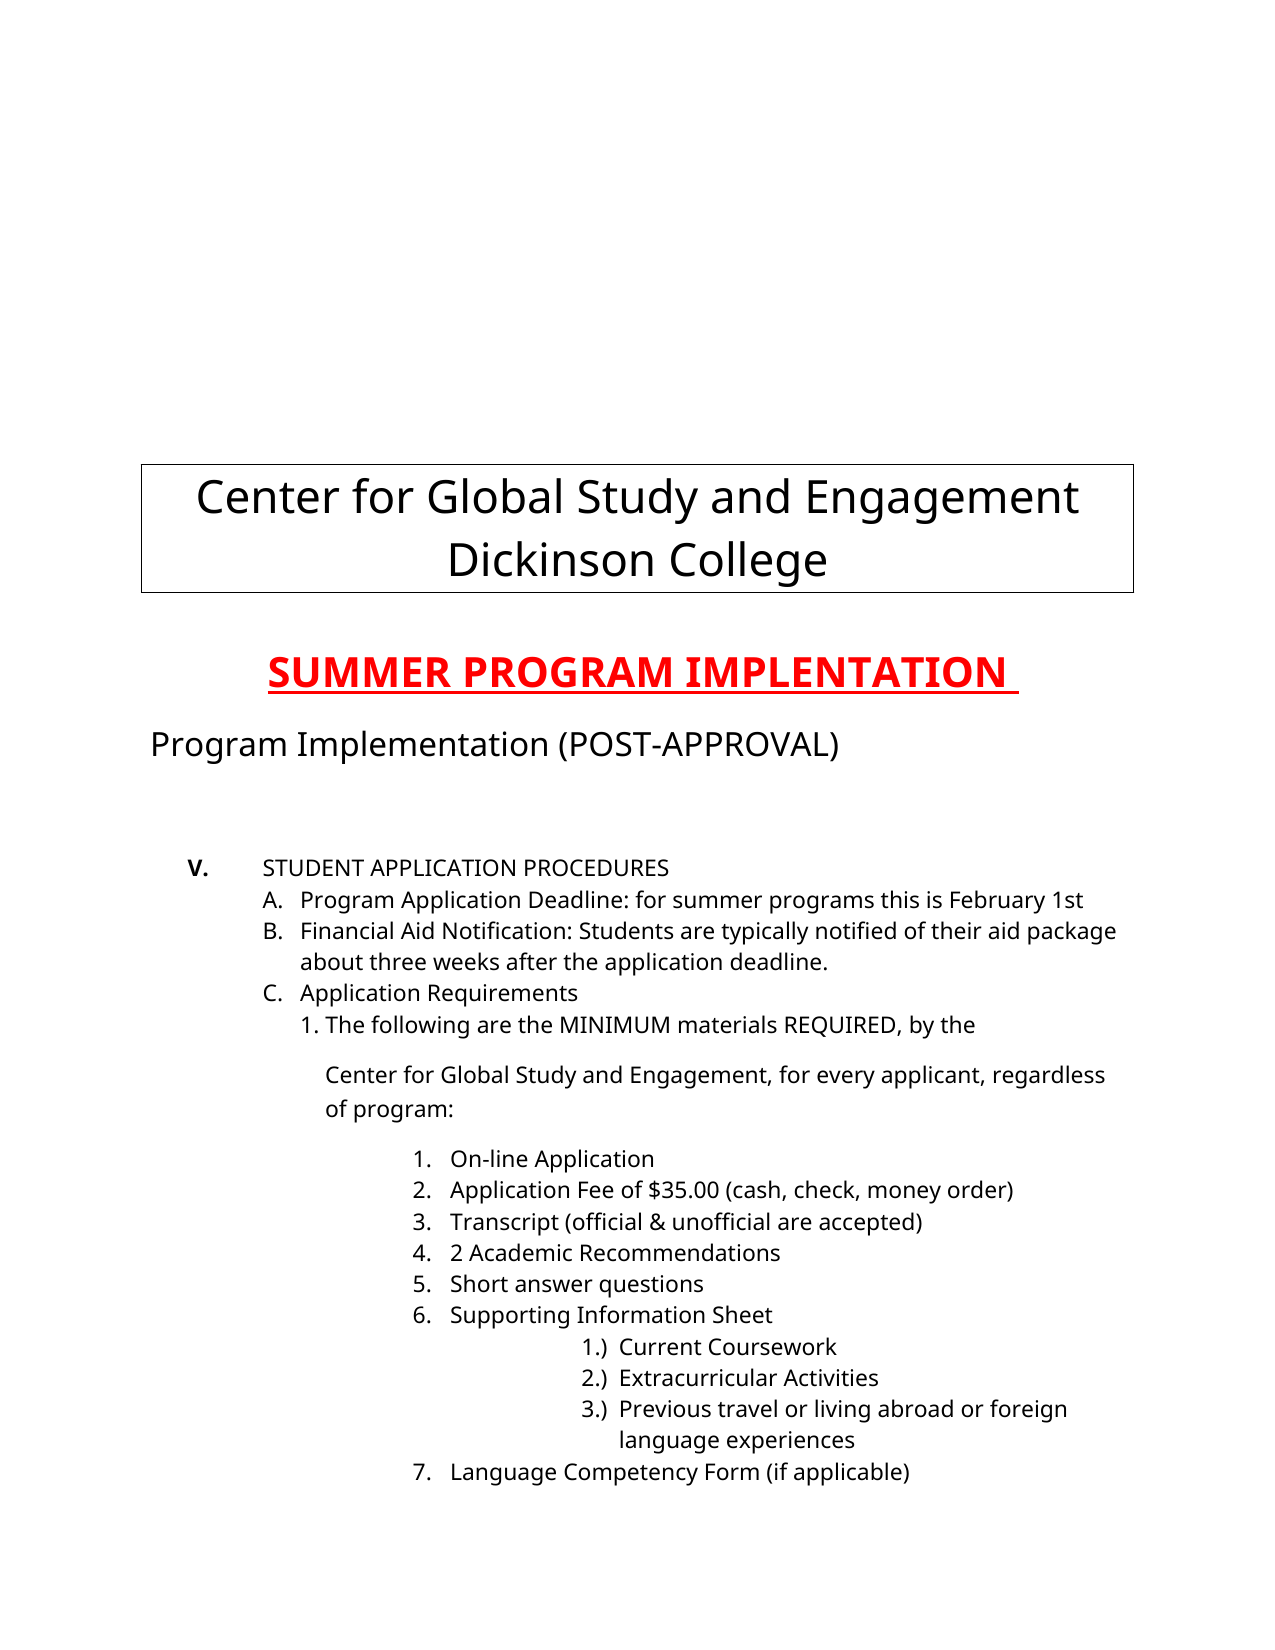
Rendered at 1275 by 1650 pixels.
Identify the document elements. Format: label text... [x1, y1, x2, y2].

list Program Application Deadline: for summer programs this is February 1st [262, 884, 1125, 915]
list On-line Application [412, 1143, 1125, 1174]
list Language Competency Form (if applicable) [412, 1456, 1125, 1487]
subtitle Dickinson College [142, 526, 1133, 592]
list Supporting Information Sheet [412, 1299, 1125, 1331]
list Application Fee of $35.00 (cash, check, money order) [412, 1174, 1125, 1206]
list Financial Aid Notification: Students are typically notified of their aid package about three weeks after the application deadline. [262, 915, 1125, 977]
list Current Coursework [581, 1331, 1125, 1362]
list Extracurricular Activities [581, 1362, 1125, 1393]
list Previous travel or living abroad or foreign language experiences [581, 1393, 1125, 1456]
text Program Implementation (POST-APPROVAL) [150, 721, 1125, 767]
list Application Requirements [262, 977, 1125, 1009]
list 2 Academic Recommendations [412, 1237, 1125, 1268]
list STUDENT APPLICATION PROCEDURES [187, 852, 1125, 884]
text 1. The following are the MINIMUM materials REQUIRED, by the [187, 1009, 1125, 1040]
text Center for Global Study and Engagement, for every applicant, regardless of program: [325, 1059, 1125, 1124]
text SUMMER PROGRAM IMPLENTATION [150, 643, 1125, 700]
list Transcript (official & unofficial are accepted) [412, 1206, 1125, 1237]
subtitle Center for Global Study and Engagement [142, 465, 1133, 526]
list Short answer questions [412, 1268, 1125, 1299]
